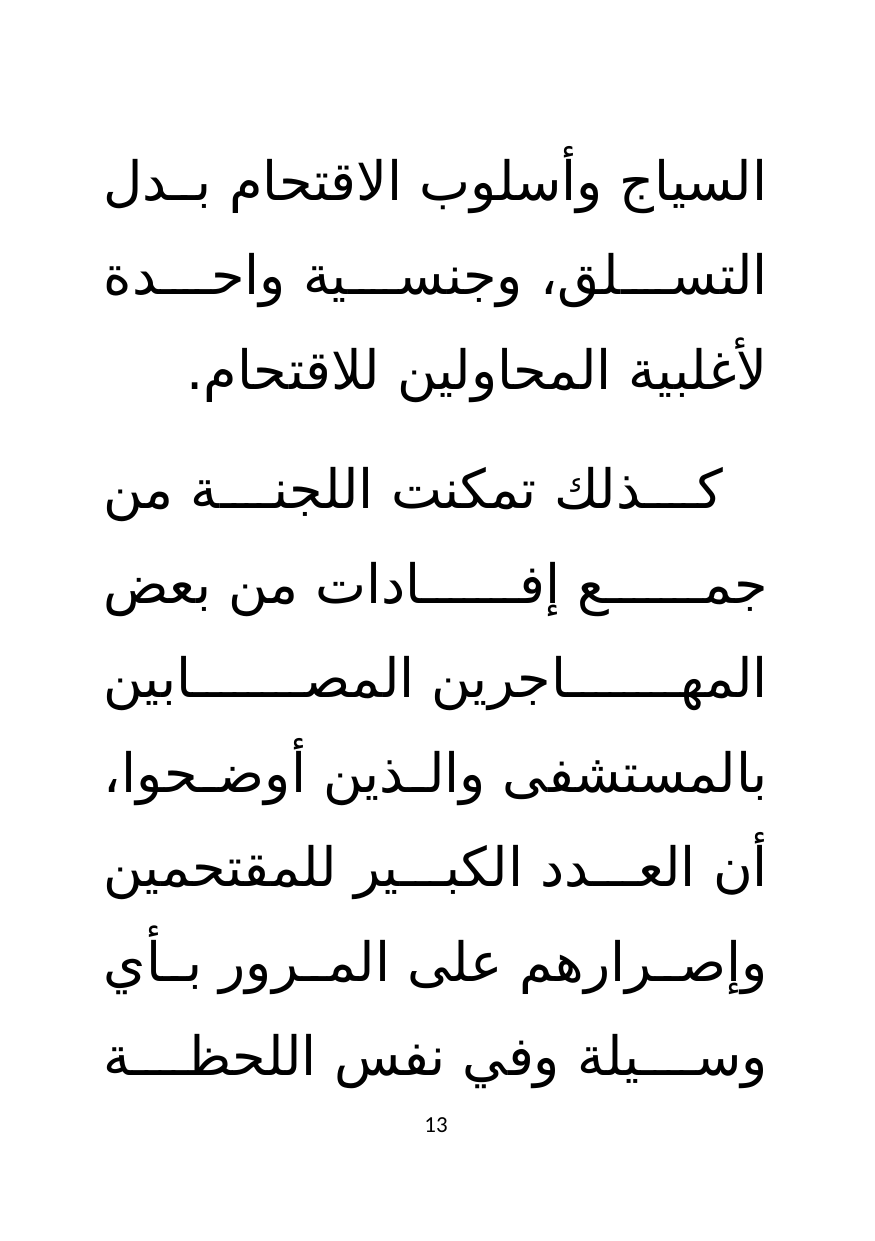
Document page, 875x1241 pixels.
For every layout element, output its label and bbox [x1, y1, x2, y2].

text [103, 458, 768, 1088]
text [103, 150, 768, 402]
